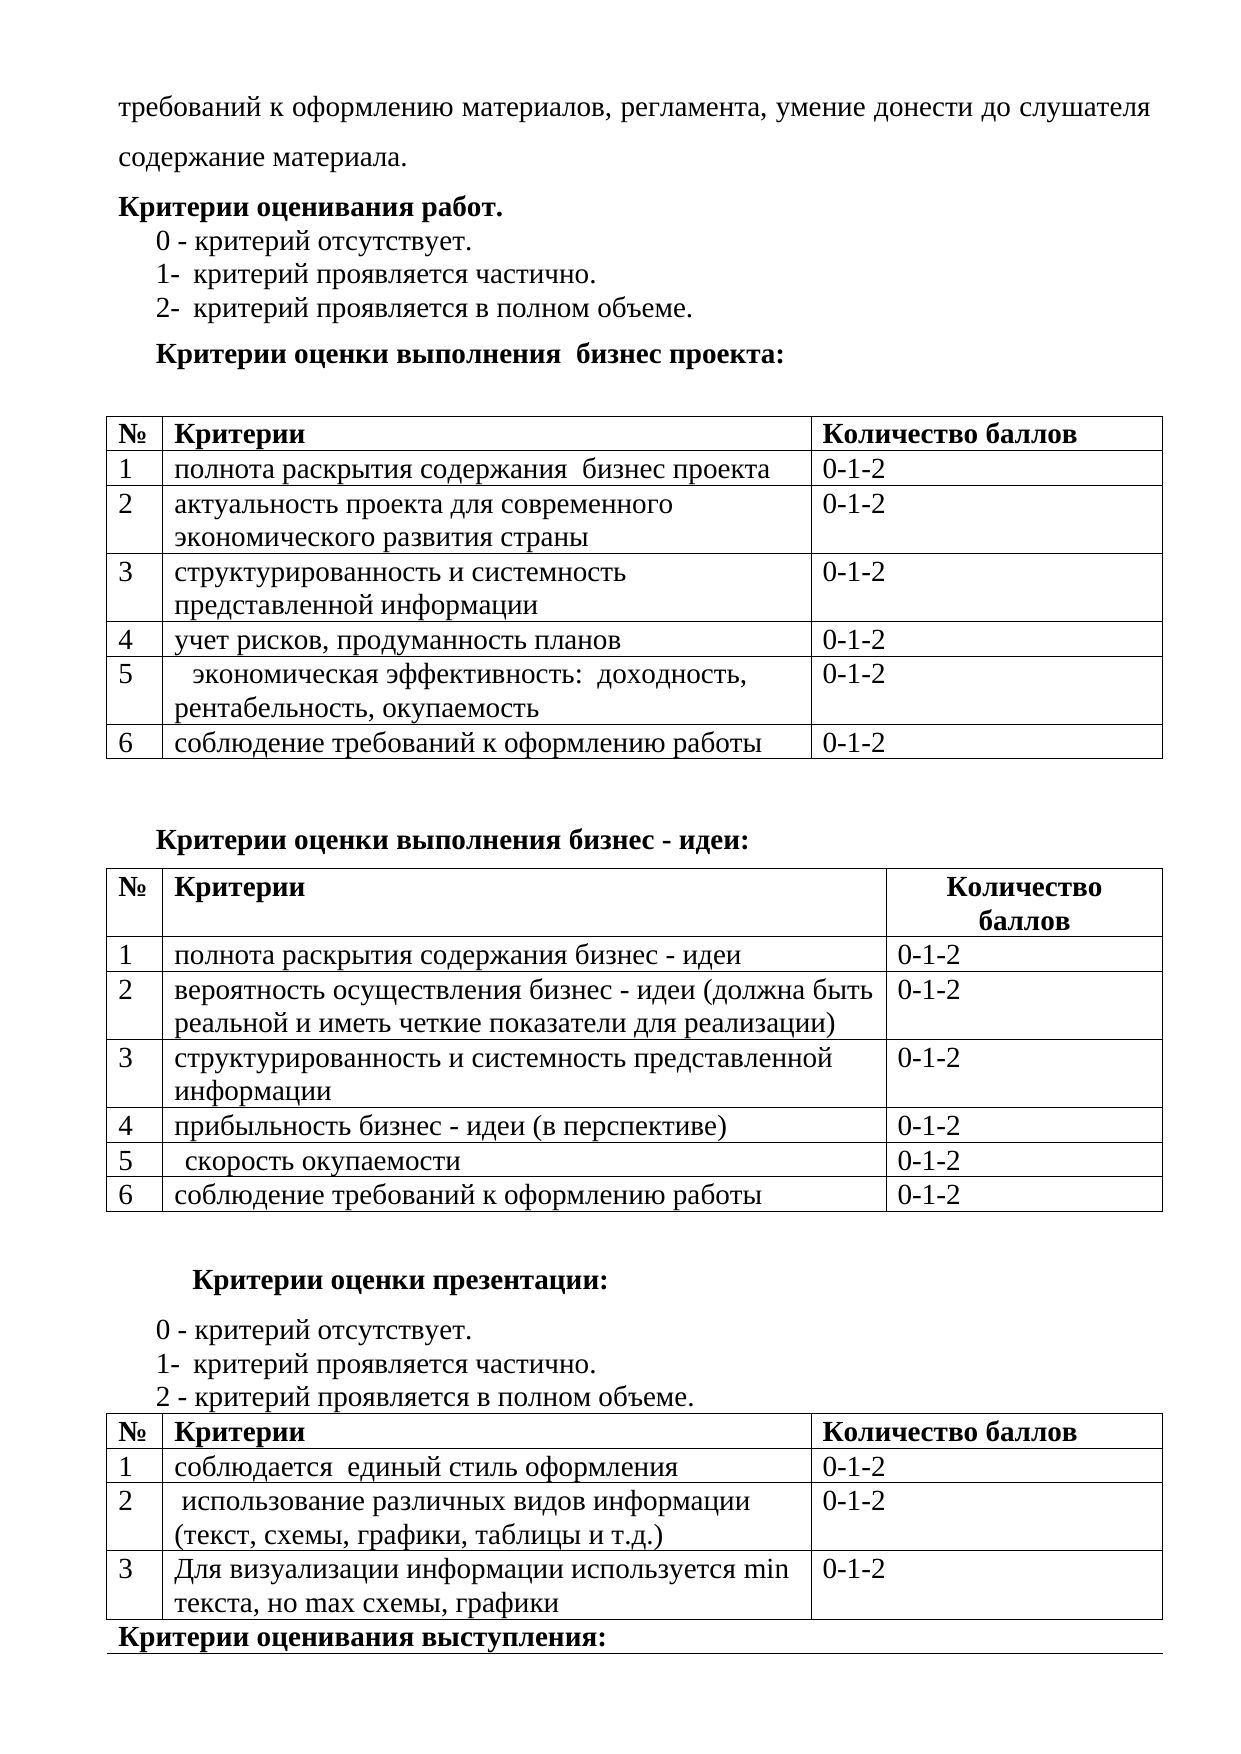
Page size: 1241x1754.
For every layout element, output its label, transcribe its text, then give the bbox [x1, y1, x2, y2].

table_cell использование различных видов информации (текст, схемы, графики, таблицы и т.д.) [163, 1483, 811, 1550]
table_cell 0-1-2 [887, 1177, 1162, 1211]
table_cell Для визуализации информации используется min текста, но max схемы, графики [163, 1551, 811, 1618]
table_cell актуальность проекта для современного экономического развития страны [163, 486, 811, 553]
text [118, 89, 1152, 172]
text 0 - критерий отсутствует. [156, 1312, 1152, 1346]
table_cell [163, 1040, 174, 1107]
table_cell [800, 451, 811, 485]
text Критерии оценки выполнения бизнес проекта: [156, 336, 1105, 369]
table_cell 5 [107, 1143, 162, 1176]
text 2 - критерий проявляется в полном объеме. [156, 1379, 1152, 1413]
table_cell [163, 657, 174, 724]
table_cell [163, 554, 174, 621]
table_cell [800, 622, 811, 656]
table_cell 2 [107, 1483, 162, 1550]
table_header № [107, 1414, 162, 1448]
table_cell соблюдение требований к оформлению работы [163, 725, 811, 758]
table_cell 0-1-2 [812, 554, 1162, 621]
table_cell соблюдение требований к оформлению работы [163, 1177, 886, 1211]
table_cell 0-1-2 [812, 725, 1162, 758]
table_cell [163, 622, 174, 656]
table_cell 6 [107, 725, 162, 758]
table_cell 1 [107, 451, 162, 485]
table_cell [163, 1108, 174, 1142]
table_cell 0-1-2 [812, 1449, 1162, 1482]
table_cell 0-1-2 [812, 1483, 1162, 1550]
table_cell 4 [107, 1108, 162, 1142]
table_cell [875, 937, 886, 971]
table_cell 0-1-2 [887, 1040, 1162, 1107]
table_cell 1 [107, 937, 162, 971]
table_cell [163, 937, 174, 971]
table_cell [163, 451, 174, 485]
table_header Количество баллов [812, 1414, 1162, 1448]
table_cell 4 [107, 622, 162, 656]
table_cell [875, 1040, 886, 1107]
table_cell 0-1-2 [887, 937, 1162, 971]
table_header Количество баллов [812, 417, 1162, 450]
table_cell 3 [107, 554, 162, 621]
table_cell 3 [107, 1040, 162, 1107]
table_header Критерии [163, 417, 811, 450]
list критерий проявляется в полном объеме. [156, 290, 1152, 323]
table_cell 0-1-2 [887, 1143, 1162, 1176]
table_cell 0-1-2 [812, 486, 1162, 553]
table_header № [107, 869, 162, 936]
table_cell 0-1-2 [887, 972, 1162, 1039]
table_cell 5 [107, 657, 162, 724]
table_cell соблюдается единый стиль оформления [163, 1449, 811, 1482]
table_header Критерии [163, 869, 886, 936]
text Критерии оценки презентации: [118, 1262, 1152, 1296]
table_cell 2 [107, 486, 162, 553]
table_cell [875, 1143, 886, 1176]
table_cell 0-1-2 [812, 622, 1162, 656]
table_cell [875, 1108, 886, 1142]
table_cell 3 [107, 1551, 162, 1618]
table_cell 6 [107, 1177, 162, 1211]
text Критерии оценивания работ. [118, 189, 1152, 223]
table_cell 0-1-2 [887, 1108, 1162, 1142]
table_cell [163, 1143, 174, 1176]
table_cell 2 [107, 972, 162, 1039]
table_header Критерии [163, 1414, 811, 1448]
table_cell вероятность осуществления бизнес - идеи (должна быть реальной и иметь четкие показатели для реализации) [163, 972, 886, 1039]
table_header Количество баллов [887, 869, 1162, 936]
text Критерии оценки выполнения бизнес - идеи: [156, 822, 1105, 856]
table_cell 0-1-2 [812, 451, 1162, 485]
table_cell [107, 1620, 1163, 1653]
text 0 - критерий отсутствует. [156, 223, 1152, 256]
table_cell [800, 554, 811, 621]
table_cell 0-1-2 [812, 1551, 1162, 1618]
table_cell 0-1-2 [812, 657, 1162, 724]
list критерий проявляется частично. [156, 1346, 1152, 1379]
list критерий проявляется частично. [156, 256, 1152, 290]
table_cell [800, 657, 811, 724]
table_cell 1 [107, 1449, 162, 1482]
table_header № [107, 417, 162, 450]
